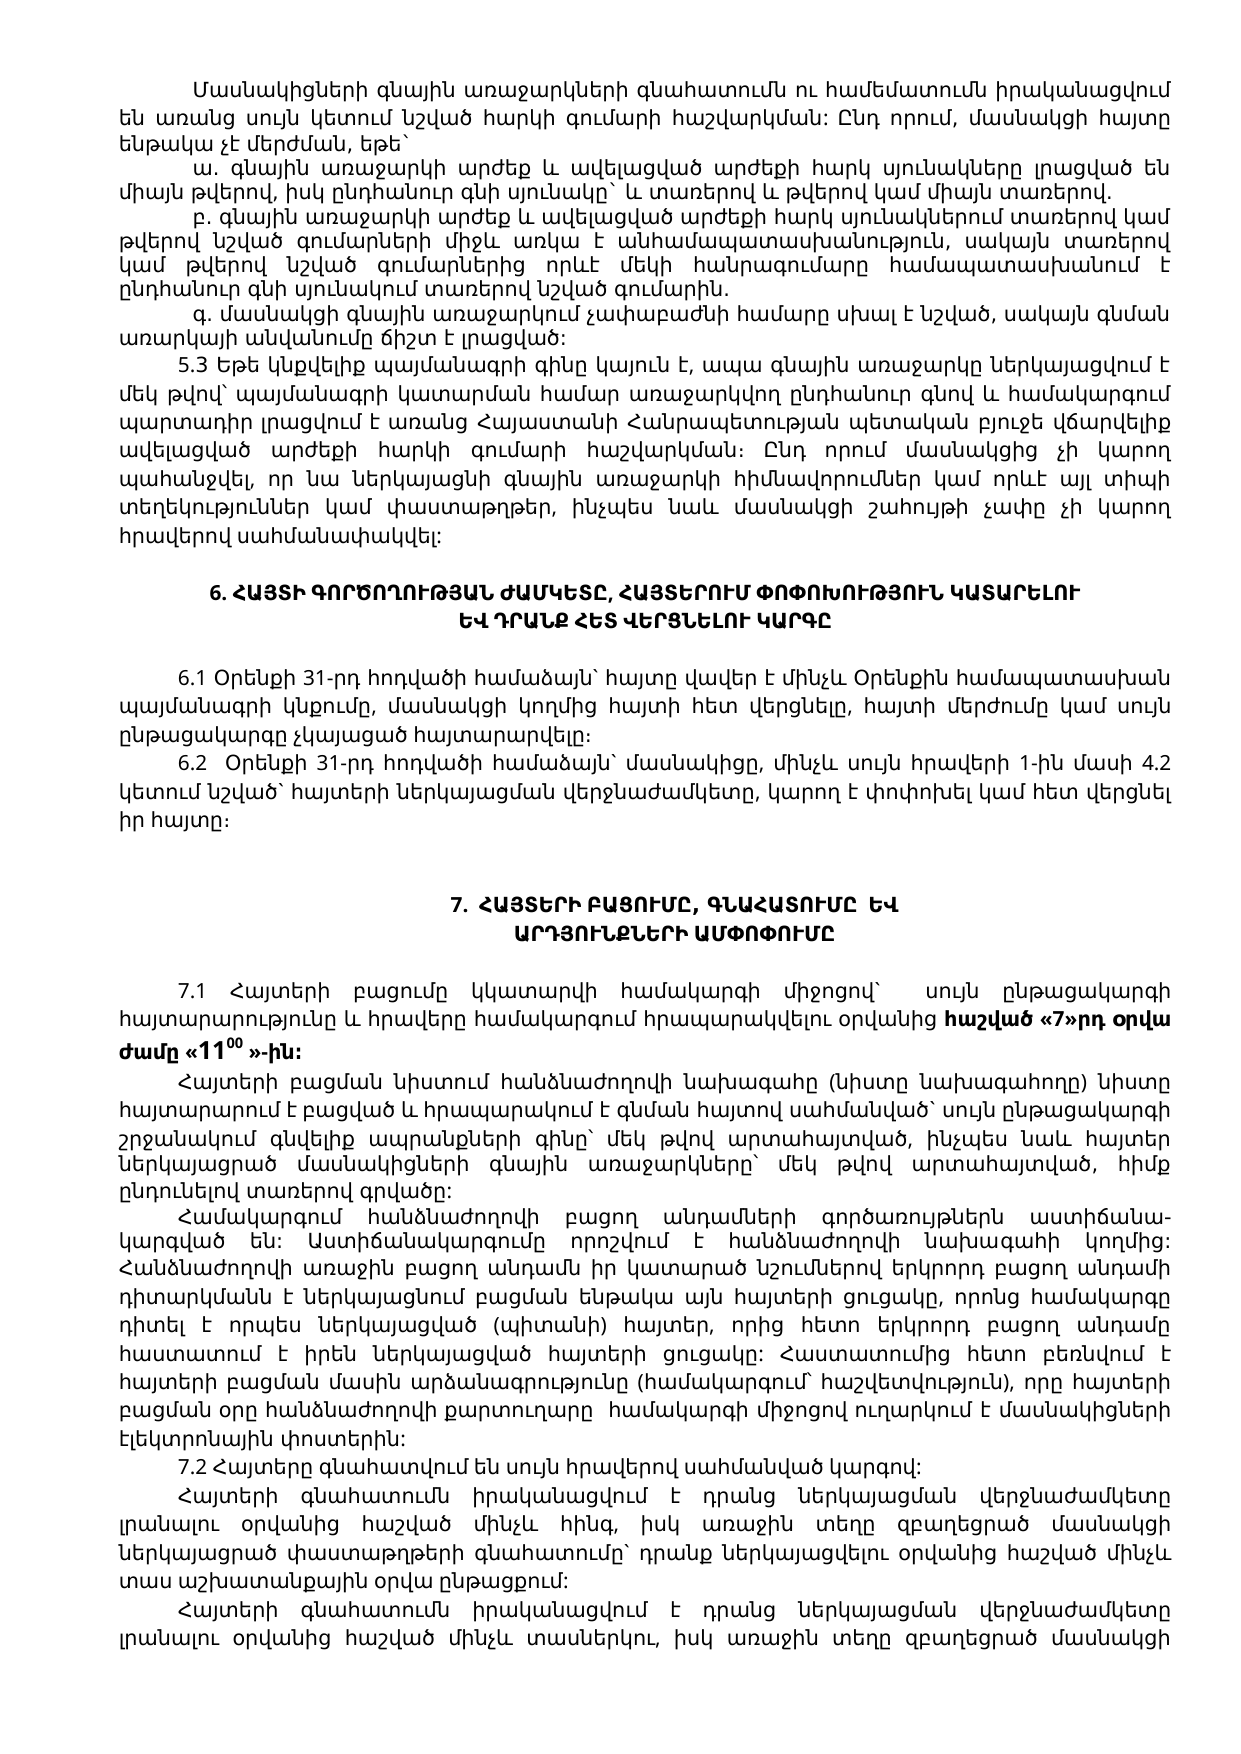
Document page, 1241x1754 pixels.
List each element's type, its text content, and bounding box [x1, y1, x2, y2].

text գ. մասնակցի գնային առաջարկում չափաբաժնի համարը սխալ է նշված, սակայն գնման առարկայի անվանումը ճիշտ է լրացված: [118, 302, 1171, 350]
text 7.1 Հայտերի բացումը կկատարվի համակարգի միջոցով` սույն ընթացակարգի հայտարարությունը և հրավերը համակարգում հրապարակվելու օրվանից հաշված «7»րդ օրվա ժամը «1100 »-ին։ [118, 976, 1171, 1067]
text 6. ՀԱՅՏԻ ԳՈՐԾՈՂՈՒԹՅԱՆ ԺԱՄԿԵՏԸ, ՀԱՅՏԵՐՈՒՄ ՓՈՓՈԽՈՒԹՅՈՒՆ ԿԱՏԱՐԵԼՈՒ [118, 578, 1171, 606]
text Մասնակիցների գնային առաջարկների գնահատումն ու համեմատումն իրականացվում են առանց սույն կետում նշված հարկի գումարի հաշվարկման: Ընդ որում, մասնակցի հայտը ենթակա չէ մերժման, եթե` [118, 75, 1171, 156]
text Հայտերի գնահատումն իրականացվում է դրանց ներկայացման վերջնաժամկետը լրանալու օրվանից հաշված մինչև հինգ, իսկ առաջին տեղը զբաղեցրած մասնակցի ներկայացրած փաստաթղթերի գնահատումը` դրանք ներկայացվելու օրվանից հաշված մինչև տաս աշխատանքային օրվա ընթացքում: [118, 1481, 1171, 1595]
text 5.3 Եթե կնքվելիք պայմանագրի գինը կայուն է, ապա գնային առաջարկը ներկայացվում է մեկ թվով՝ պայմանագրի կատարման համար առաջարկվող ընդհանուր գնով և համակարգում պարտադիր լրացվում է առանց Հայաստանի Հանրապետության պետական բյուջե վճարվելիք ավելացված արժեքի հարկի գումարի հաշվարկման։ Ընդ որում մասնակցից չի կարող պահանջվել, որ նա ներկայացնի գնային առաջարկի հիմնավորումներ կամ որևէ այլ տիպի տեղեկություններ կամ փաստաթղթեր, ինչպես նաև մասնակցի շահույթի չափը չի կարող հրավերով սահմանափակվել: [118, 350, 1171, 549]
text 6.1 Օրենքի 31-րդ հոդվածի համաձայն` հայտը վավեր է մինչև Օրենքին համապատասխան պայմանագրի կնքումը, մասնակցի կողմից հայտի հետ վերցնելը, հայտի մերժումը կամ սույն ընթացակարգը չկայացած հայտարարվելը։ [118, 663, 1171, 748]
text Համակարգում հանձնաժողովի բացող անդամների գործառույթներն աստիճանակարգված են: Աստիճանակարգումը որոշվում է հանձնաժողովի նախագահի կողմից: Հանձնաժողովի առաջին բացող անդամն իր կատարած նշումներով երկրորդ բացող անդամի դիտարկմանն է ներկայացնում բացման ենթակա այն հայտերի ցուցակը, որոնց համակարգը դիտել է որպես ներկայացված (պիտանի) հայտեր, որից հետո երկրորդ բացող անդամը հաստատում է իրեն ներկայացված հայտերի ցուցակը: Հաստատումից հետո բեռնվում է հայտերի բացման մասին արձանագրությունը (համակարգում՝ հաշվետվություն), որը հայտերի բացման օրը հանձնաժողովի քարտուղարը համակարգի միջոցով ուղարկում է մասնակիցների էլեկտրոնային փոստերին: [118, 1205, 1171, 1452]
text ԱՐԴՅՈՒՆՔՆԵՐԻ ԱՄՓՈՓՈՒՄԸ [118, 919, 1171, 947]
text ա. գնային առաջարկի արժեք և ավելացված արժեքի հարկ սյունակները լրացված են միայն թվերով, իսկ ընդհանուր գնի սյունակը` և տառերով և թվերով կամ միայն տառերով. [118, 156, 1171, 205]
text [118, 1595, 1171, 1652]
text Հայտերի բացման նիստում հանձնաժողովի նախագահը (նիստը նախագահողը) նիստը հայտարարում է բացված և հրապարակում է գնման հայտով սահմանված` սույն ընթացակարգի շրջանակում գնվելիք ապրանքների գինը՝ մեկ թվով արտահայտված, ինչպես նաև հայտեր ներկայացրած մասնակիցների գնային առաջարկները՝ մեկ թվով արտահայտված, հիմք ընդունելով տառերով գրվածը: [118, 1067, 1171, 1205]
text 6.2 Օրենքի 31-րդ հոդվածի համաձայն` մասնակիցը, մինչև սույն հրավերի 1-ին մասի 4.2 կետում նշված` հայտերի ներկայացման վերջնաժամկետը, կարող է փոփոխել կամ հետ վերցնել իր հայտը։ [118, 748, 1171, 834]
text 7.2 Հայտերը գնահատվում են սույն հրավերով սահմանված կարգով: [118, 1452, 1171, 1481]
text ԵՎ ԴՐԱՆՔ ՀԵՏ ՎԵՐՑՆԵԼՈՒ ԿԱՐԳԸ [118, 606, 1171, 635]
text բ. գնային առաջարկի արժեք և ավելացված արժեքի հարկ սյունակներում տառերով կամ թվերով նշված գումարների միջև առկա է անհամապատասխանություն, սակայն տառերով կամ թվերով նշված գումարներից որևէ մեկի հանրագումարը համապատասխանում է ընդհանուր գնի սյունակում տառերով նշված գումարին. [118, 205, 1171, 302]
text 7. ՀԱՅՏԵՐԻ ԲԱՑՈՒՄԸ, ԳՆԱՀԱՏՈՒՄԸ ԵՎ [118, 891, 1171, 919]
